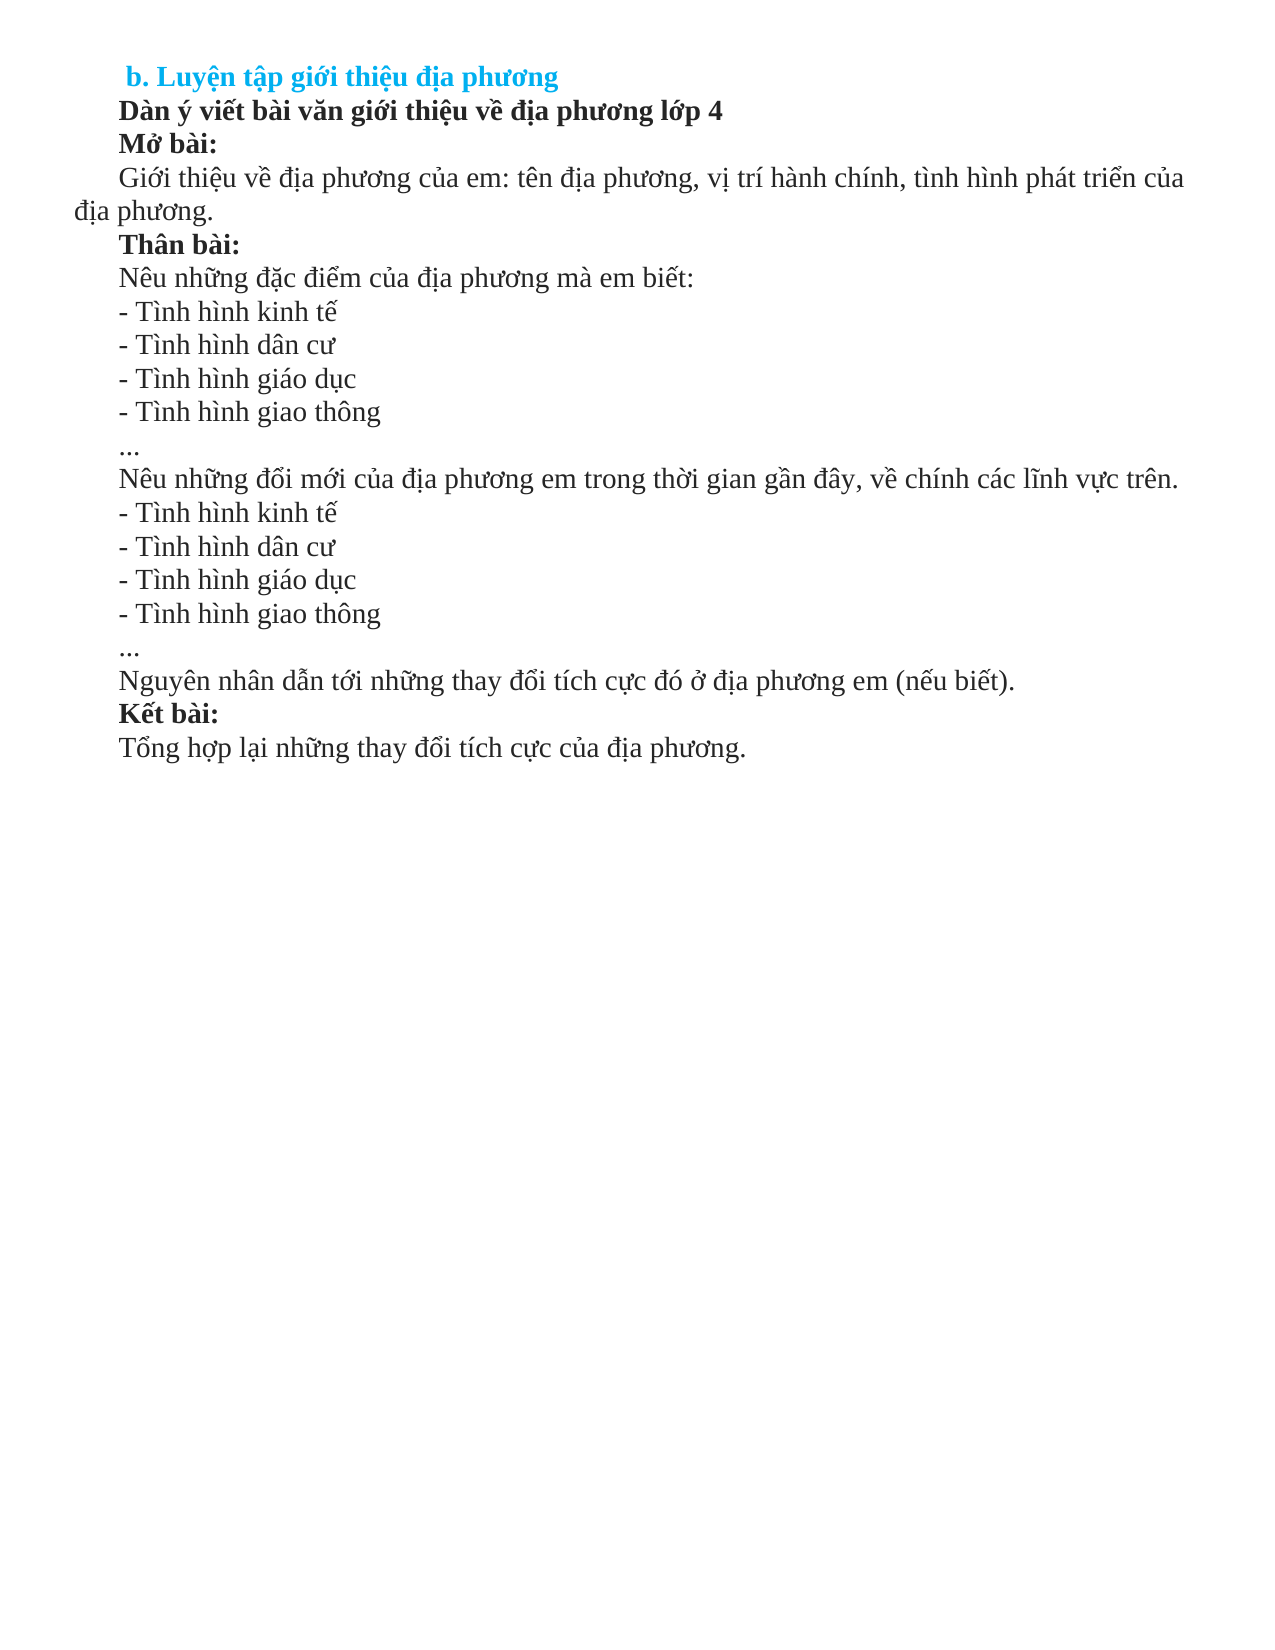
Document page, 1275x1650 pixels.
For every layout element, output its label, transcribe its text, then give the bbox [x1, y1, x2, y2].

text Dàn ý viết bài văn giới thiệu về địa phương lớp 4 [74, 93, 1226, 126]
text b. Luyện tập giới thiệu địa phương [74, 59, 1226, 93]
text Nêu những đổi mới của địa phương em trong thời gian gần đây, về chính các lĩnh vực trên. [74, 462, 1226, 495]
text - Tình hình giao thông [74, 394, 1226, 428]
text Kết bài: [74, 696, 1226, 730]
text ... [74, 428, 1226, 462]
text Giới thiệu về địa phương của em: tên địa phương, vị trí hành chính, tình hình phát triển của địa phương. [74, 160, 1226, 227]
text Nêu những đặc điểm của địa phương mà em biết: [74, 260, 1226, 294]
text - Tình hình dân cư [74, 529, 1226, 562]
text - Tình hình kinh tế [74, 495, 1226, 529]
text - Tình hình giáo dục [74, 562, 1226, 596]
text Mở bài: [74, 126, 1226, 160]
text - Tình hình giáo dục [74, 361, 1226, 394]
text ... [74, 629, 1226, 663]
text Nguyên nhân dẫn tới những thay đổi tích cực đó ở địa phương em (nếu biết). [74, 663, 1226, 696]
text Thân bài: [74, 227, 1226, 260]
text - Tình hình giao thông [74, 596, 1226, 629]
text - Tình hình dân cư [74, 327, 1226, 361]
text - Tình hình kinh tế [74, 294, 1226, 327]
text Tổng hợp lại những thay đổi tích cực của địa phương. [74, 730, 1226, 763]
